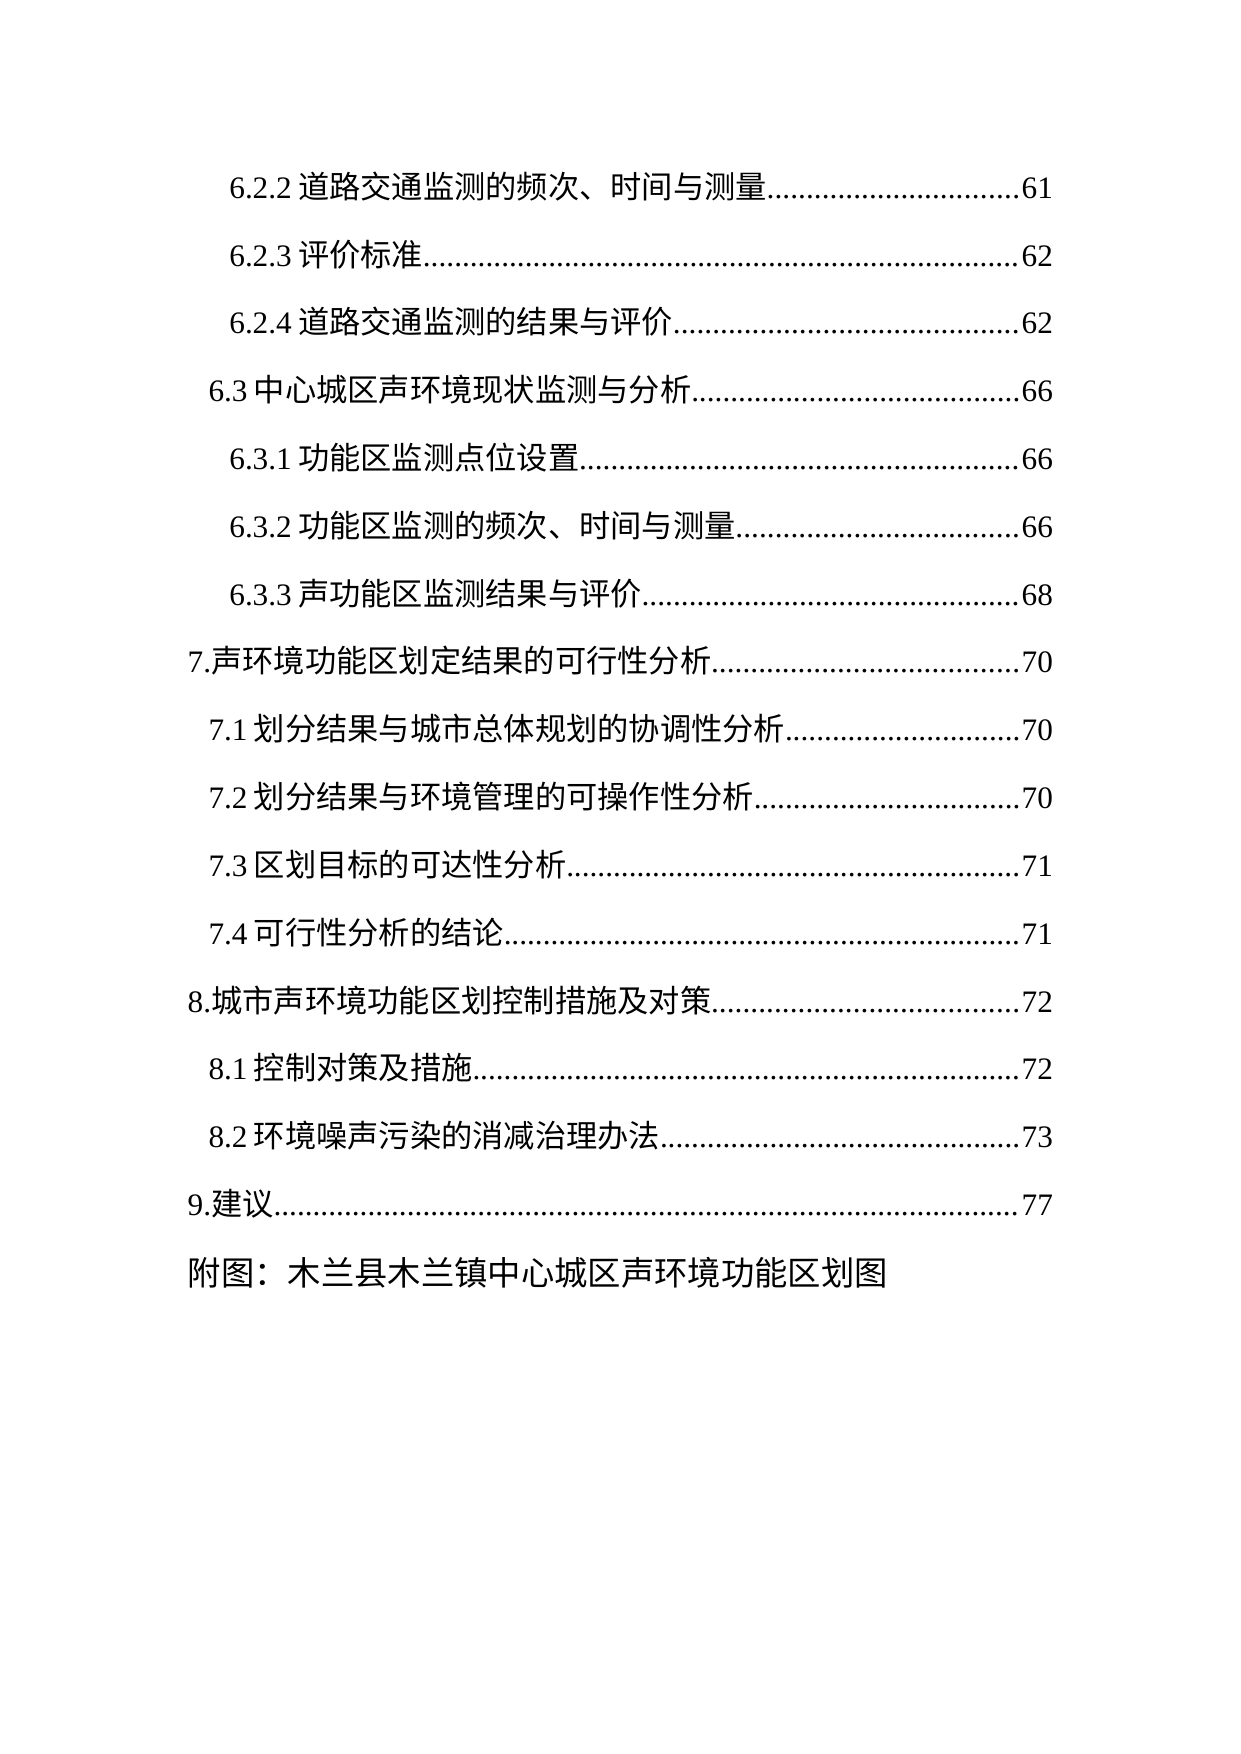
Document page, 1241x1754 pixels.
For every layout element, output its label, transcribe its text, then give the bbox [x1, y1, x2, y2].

text 9.建议 77 [187, 1179, 1053, 1224]
text 8.2环境噪声污染的消减治理办法 73 [208, 1111, 1053, 1157]
text 6.3中心城区声环境现状监测与分析 66 [208, 365, 1053, 411]
text 6.3.2功能区监测的频次、时间与测量 66 [229, 501, 1053, 546]
text 7.1划分结果与城市总体规划的协调性分析 70 [208, 704, 1053, 750]
text 6.2.2道路交通监测的频次、时间与测量 61 [229, 162, 1053, 207]
text 6.2.4道路交通监测的结果与评价 62 [229, 298, 1053, 343]
text 6.3.3声功能区监测结果与评价 68 [229, 569, 1053, 614]
text 7.2划分结果与环境管理的可操作性分析 70 [208, 772, 1053, 817]
text 6.2.3评价标准 62 [229, 230, 1053, 275]
text 7.声环境功能区划定结果的可行性分析 70 [187, 637, 1053, 682]
text 8.城市声环境功能区划控制措施及对策 72 [187, 976, 1053, 1021]
text 7.3区划目标的可达性分析 71 [208, 840, 1053, 885]
text 7.4可行性分析的结论 71 [208, 908, 1053, 953]
text 6.3.1功能区监测点位设置 66 [229, 433, 1053, 478]
text 附图：木兰县木兰镇中心城区声环境功能区划图 [187, 1247, 1053, 1295]
text 8.1控制对策及措施 72 [208, 1043, 1053, 1089]
